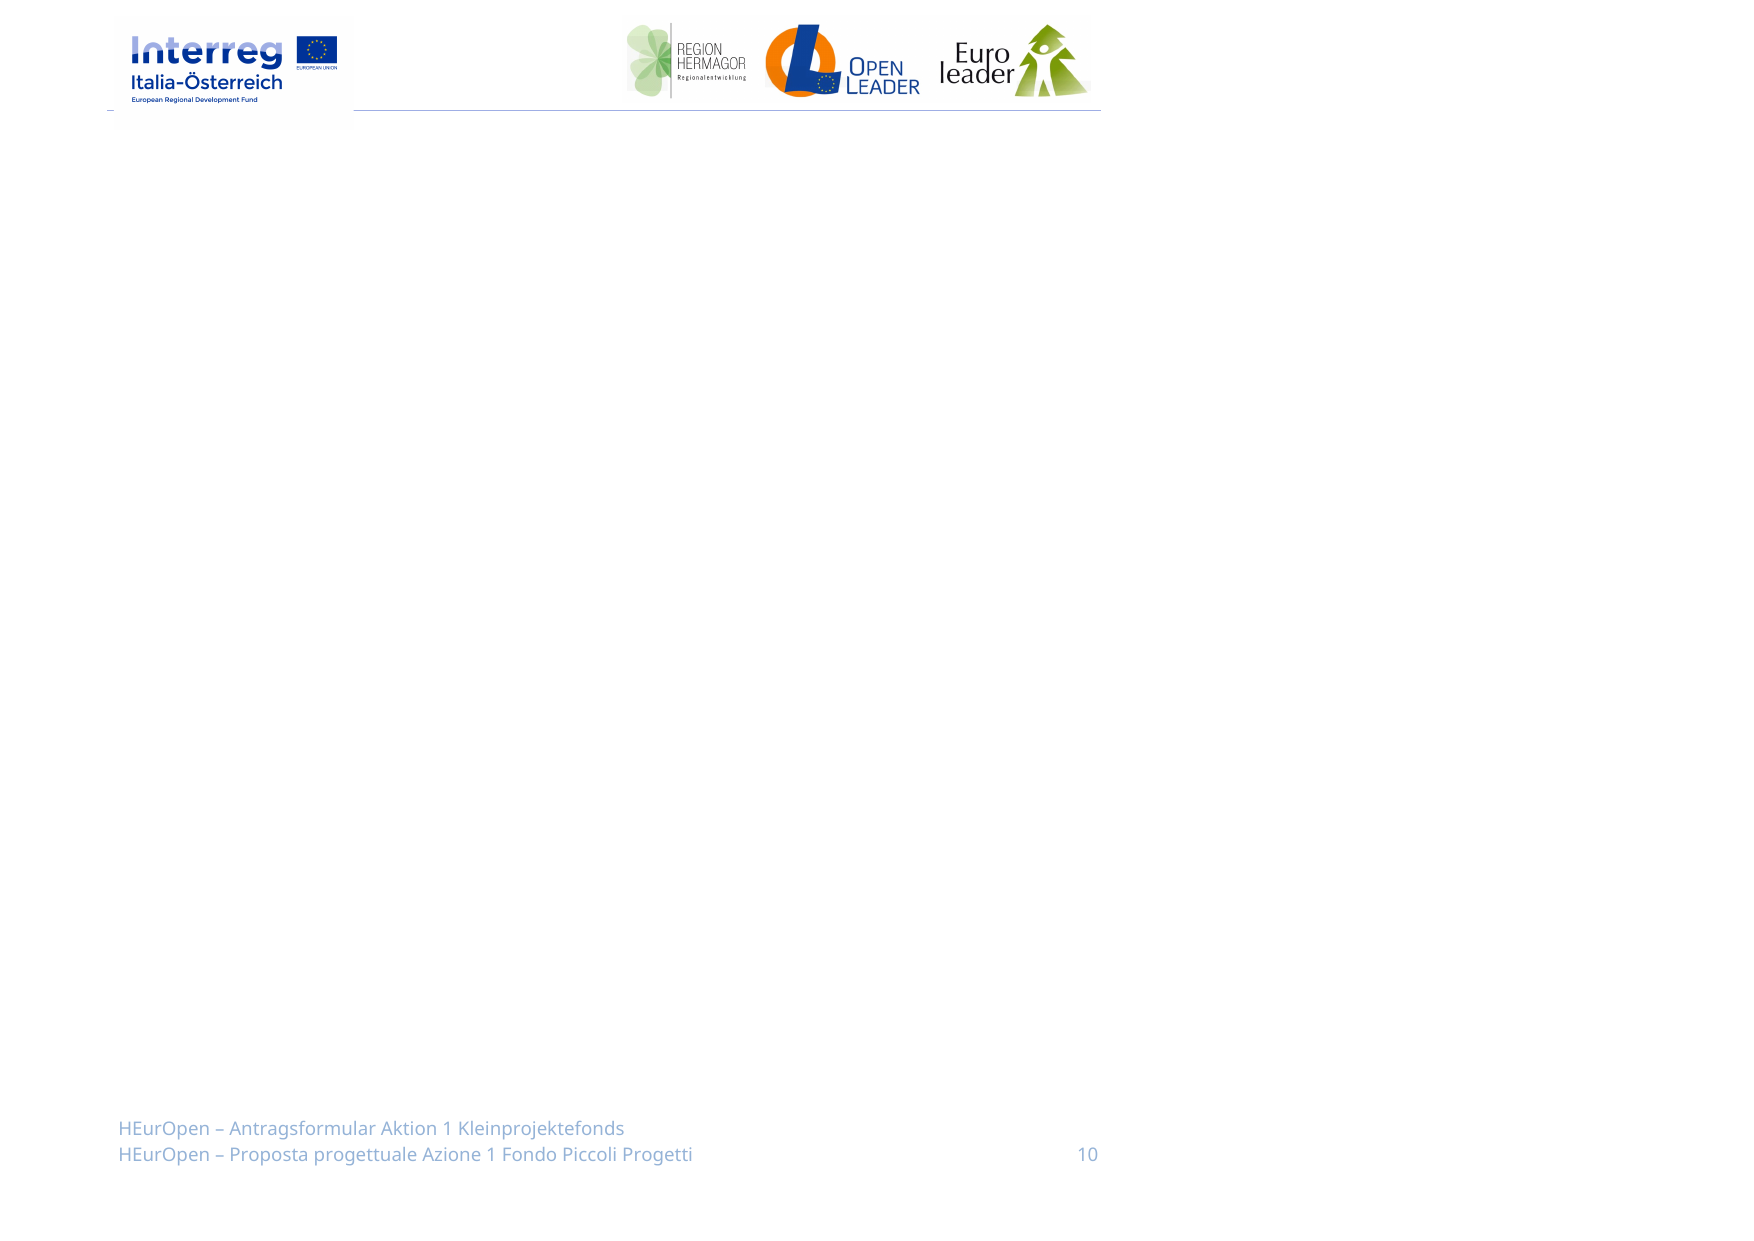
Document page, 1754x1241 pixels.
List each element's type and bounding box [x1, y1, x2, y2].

picture [622, 15, 1091, 103]
picture [112, 16, 354, 129]
